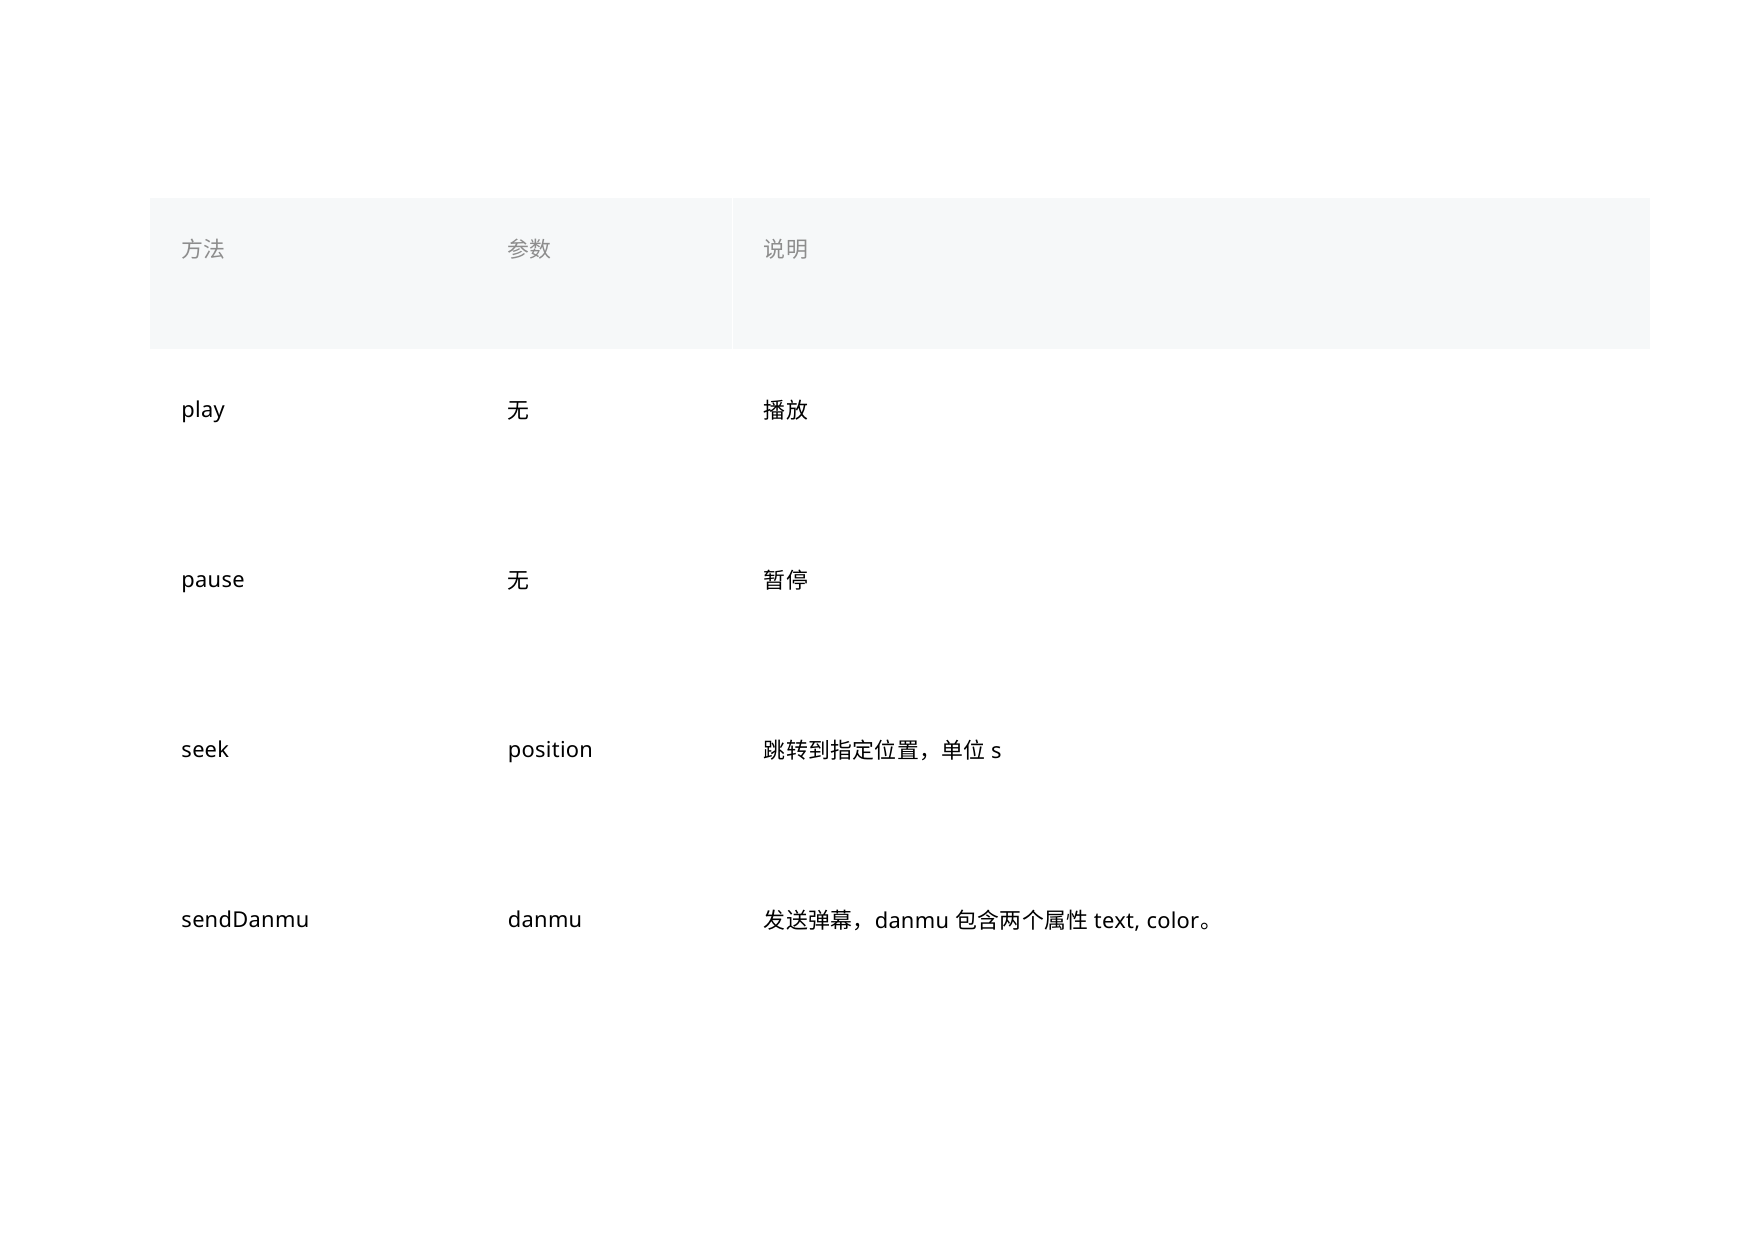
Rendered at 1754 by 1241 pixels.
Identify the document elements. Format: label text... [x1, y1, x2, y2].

table_cell play [150, 349, 476, 519]
table_cell pause [150, 519, 476, 689]
table_cell sendDanmu [150, 859, 476, 1029]
table_header 方法 [150, 198, 476, 349]
table_cell 播放 [733, 349, 1650, 519]
table_header 说明 [733, 198, 1650, 349]
table_cell 发送弹幕，danmu 包含两个属性 text, color。 [733, 859, 1650, 1029]
table_cell 无 [476, 519, 732, 689]
table_cell 跳转到指定位置，单位 s [733, 689, 1650, 859]
table_cell 无 [476, 349, 732, 519]
table_cell danmu [476, 859, 732, 1029]
table_cell 暂停 [733, 519, 1650, 689]
table_cell seek [150, 689, 476, 859]
table_header 参数 [476, 198, 732, 349]
table_cell position [476, 689, 732, 859]
